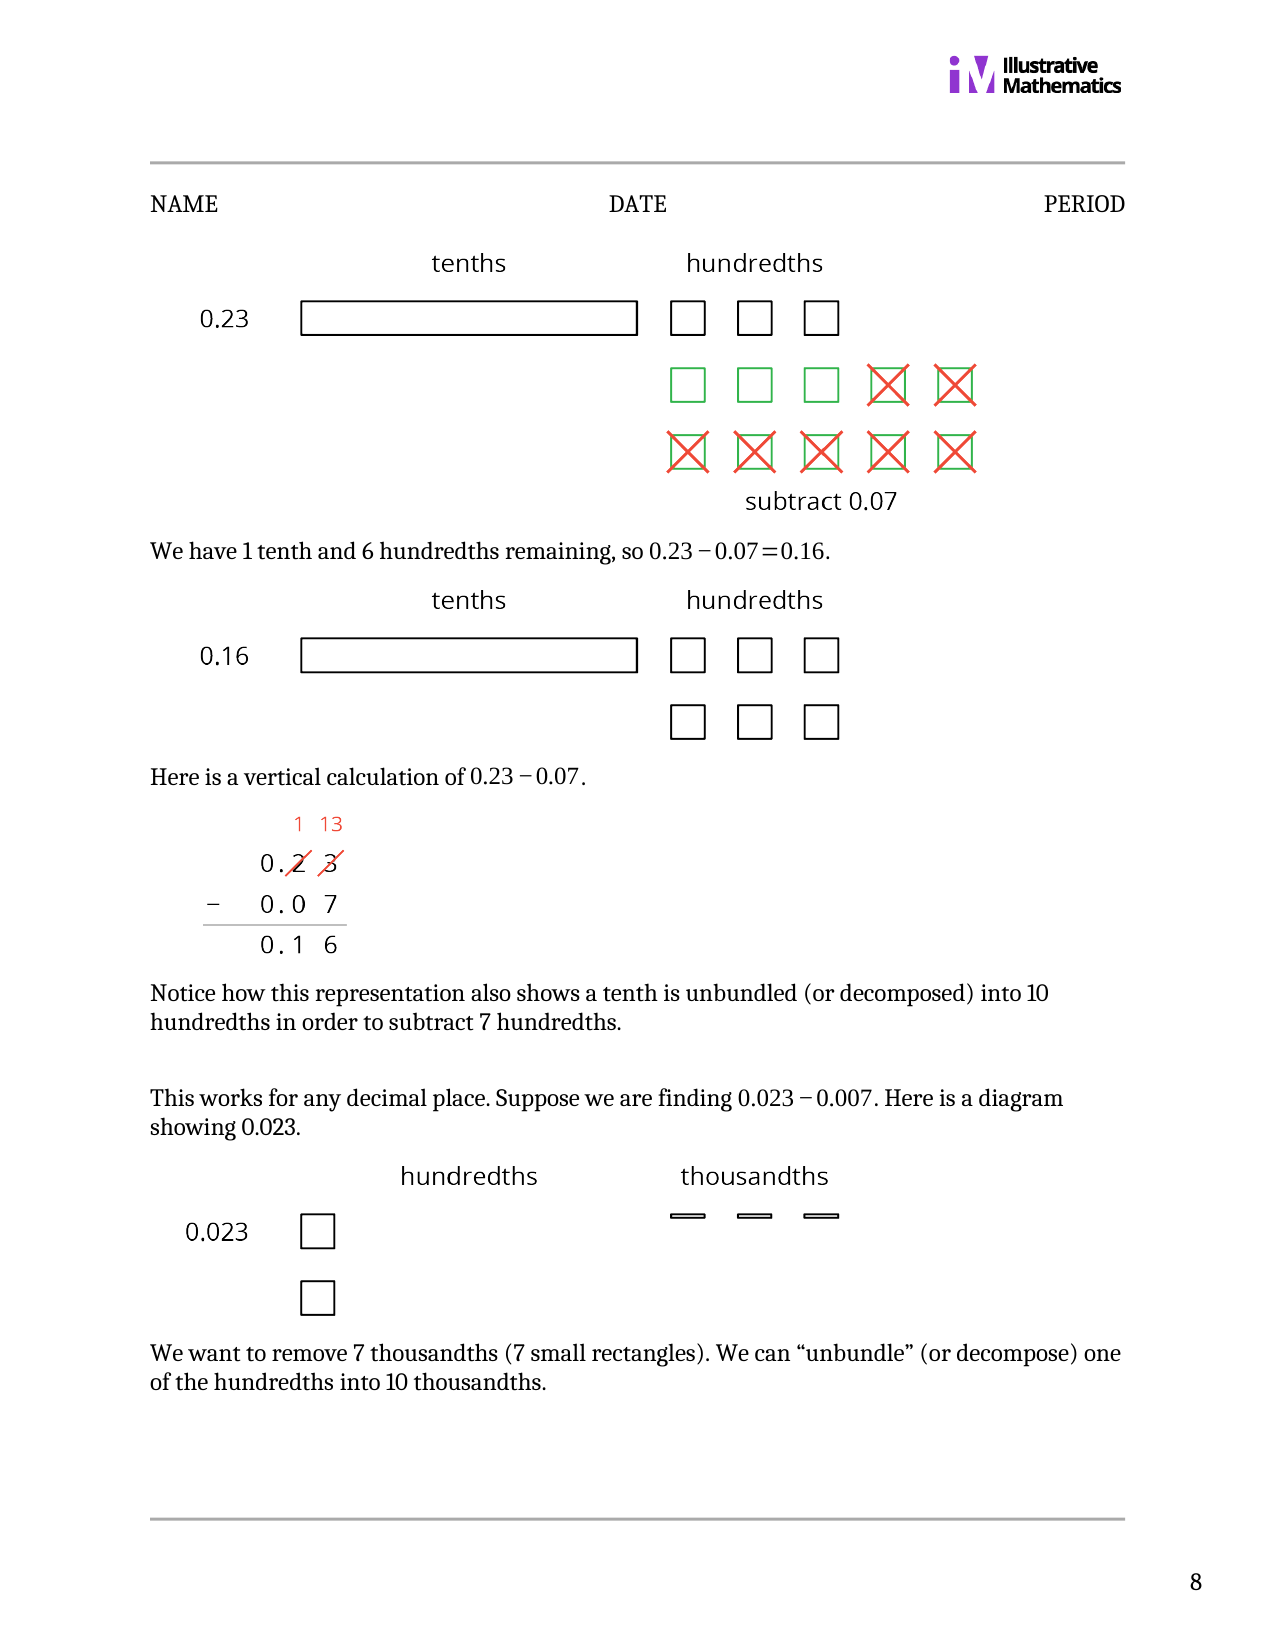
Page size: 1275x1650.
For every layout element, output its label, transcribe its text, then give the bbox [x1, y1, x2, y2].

picture [949, 55, 1121, 93]
text Here is a vertical calculation of . [150, 762, 1125, 791]
text This works for any decimal place. Suppose we are finding . Here is a diagram showing 0.023. [150, 1055, 1125, 1142]
text We want to remove 7 thousandths (7 small rectangles). We can “unbundle” (or decompose) one of the hundredths into 10 thousandths. [150, 1339, 1125, 1396]
text Notice how this representation also shows a tenth is unbundled (or decomposed) into 10 hundredths in order to subtract 7 hundredths. [150, 979, 1125, 1037]
picture [168, 584, 1010, 744]
picture [168, 810, 350, 961]
text We have 1 tenth and 6 hundredths remaining, so . [150, 537, 1125, 565]
picture [168, 1160, 1010, 1320]
picture [168, 247, 1010, 518]
